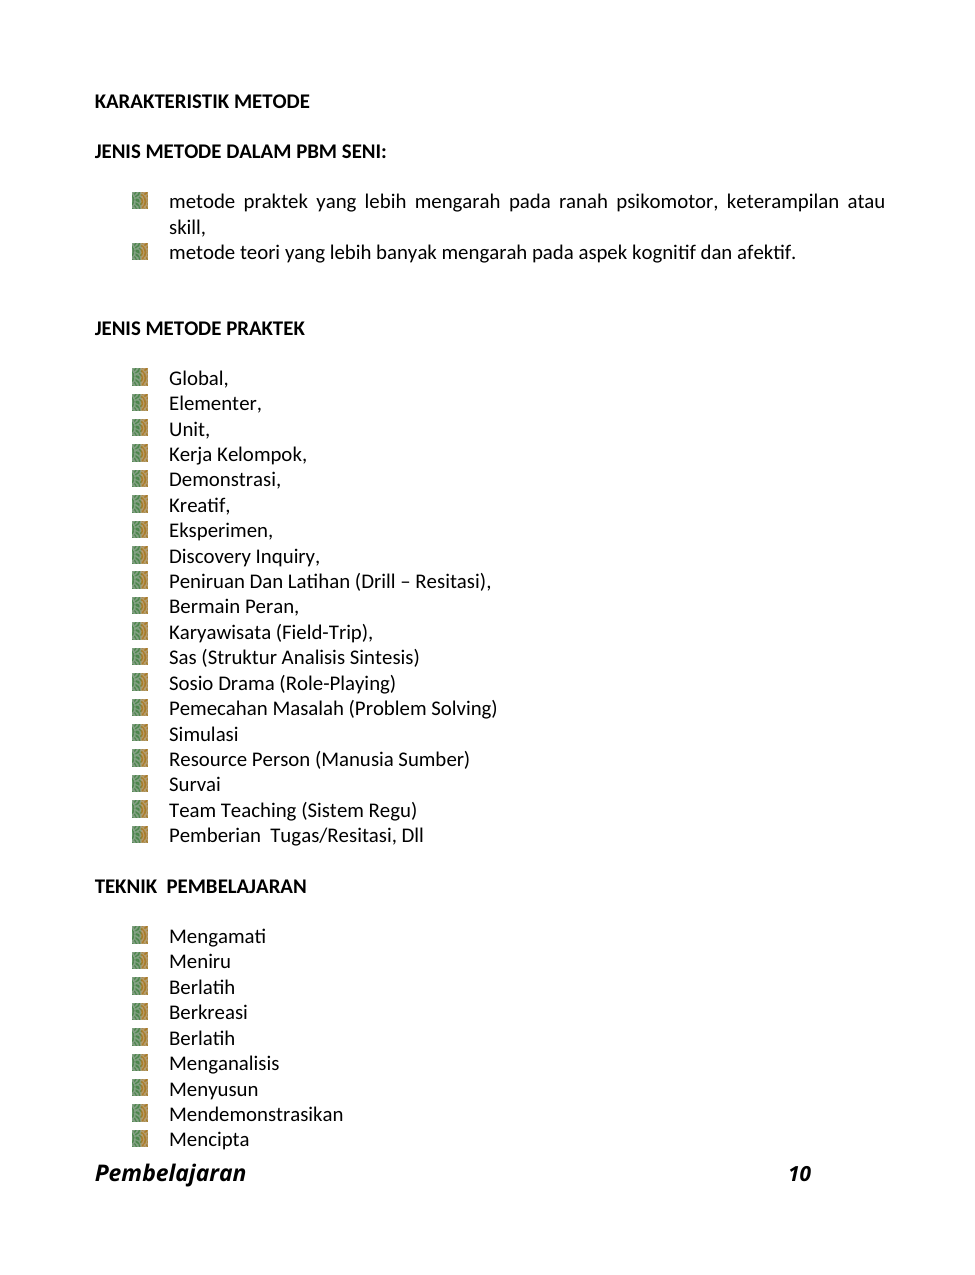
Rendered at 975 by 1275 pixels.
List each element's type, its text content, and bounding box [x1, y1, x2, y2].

list Sas (Struktur Analisis Sintesis) [132, 644, 886, 670]
picture [132, 800, 148, 818]
list metode teori yang lebih banyak mengarah pada aspek kognitif dan afektif. [132, 239, 886, 265]
list Eksperimen, [132, 517, 886, 543]
list Sosio Drama (Role-Playing) [132, 670, 886, 695]
list Team Teaching (Sistem Regu) [132, 797, 886, 822]
list Kreatif, [132, 492, 886, 517]
picture [132, 1003, 148, 1020]
picture [132, 597, 148, 614]
picture [132, 826, 148, 843]
picture [132, 724, 148, 741]
picture [132, 1054, 148, 1071]
picture [132, 470, 148, 487]
picture [132, 444, 148, 462]
picture [132, 495, 148, 513]
picture [132, 419, 148, 436]
list Global, [132, 365, 886, 390]
list Demonstrasi, [132, 467, 886, 492]
picture [132, 952, 148, 969]
list Pemberian Tugas/Resitasi, Dll [132, 822, 886, 848]
picture [132, 673, 148, 691]
picture [132, 1104, 148, 1122]
list Bermain Peran, [132, 594, 886, 619]
list Elementer, [132, 390, 886, 416]
picture [132, 749, 148, 767]
list Mendemonstrasikan [132, 1101, 886, 1127]
text KARAKTERISTIK METODE [94, 89, 886, 114]
picture [132, 775, 148, 792]
list Kerja Kelompok, [132, 441, 886, 467]
picture [132, 394, 148, 411]
list Resource Person (Manusia Sumber) [132, 746, 886, 772]
list Karyawisata (Field-Trip), [132, 619, 886, 644]
list metode praktek yang lebih mengarah pada ranah psikomotor, keterampilan atau skill, [132, 189, 886, 239]
picture [132, 1130, 148, 1147]
picture [132, 648, 148, 665]
list Menyusun [132, 1076, 886, 1101]
picture [132, 243, 148, 260]
picture [132, 1028, 148, 1046]
list Berlatih [132, 1025, 886, 1050]
picture [132, 926, 148, 944]
list Peniruan Dan Latihan (Drill – Resitasi), [132, 568, 886, 594]
picture [132, 192, 148, 209]
list Berkreasi [132, 999, 886, 1025]
picture [132, 977, 148, 995]
list Simulasi [132, 721, 886, 746]
picture [132, 571, 148, 589]
text JENIS METODE PRAKTEK [94, 315, 886, 340]
list Survai [132, 772, 886, 797]
list Unit, [132, 416, 886, 441]
list Mencipta [132, 1127, 886, 1152]
list Mengamati [132, 923, 886, 949]
list Menganalisis [132, 1050, 886, 1076]
text TEKNIK PEMBELAJARAN [94, 873, 886, 899]
picture [132, 622, 148, 640]
text JENIS METODE DALAM PBM SENI: [94, 139, 886, 164]
list Discovery Inquiry, [132, 543, 886, 568]
picture [132, 368, 148, 386]
list Berlatih [132, 974, 886, 999]
picture [132, 1079, 148, 1096]
picture [132, 546, 148, 564]
picture [132, 521, 148, 538]
list Meniru [132, 949, 886, 974]
list Pemecahan Masalah (Problem Solving) [132, 695, 886, 721]
picture [132, 699, 148, 716]
